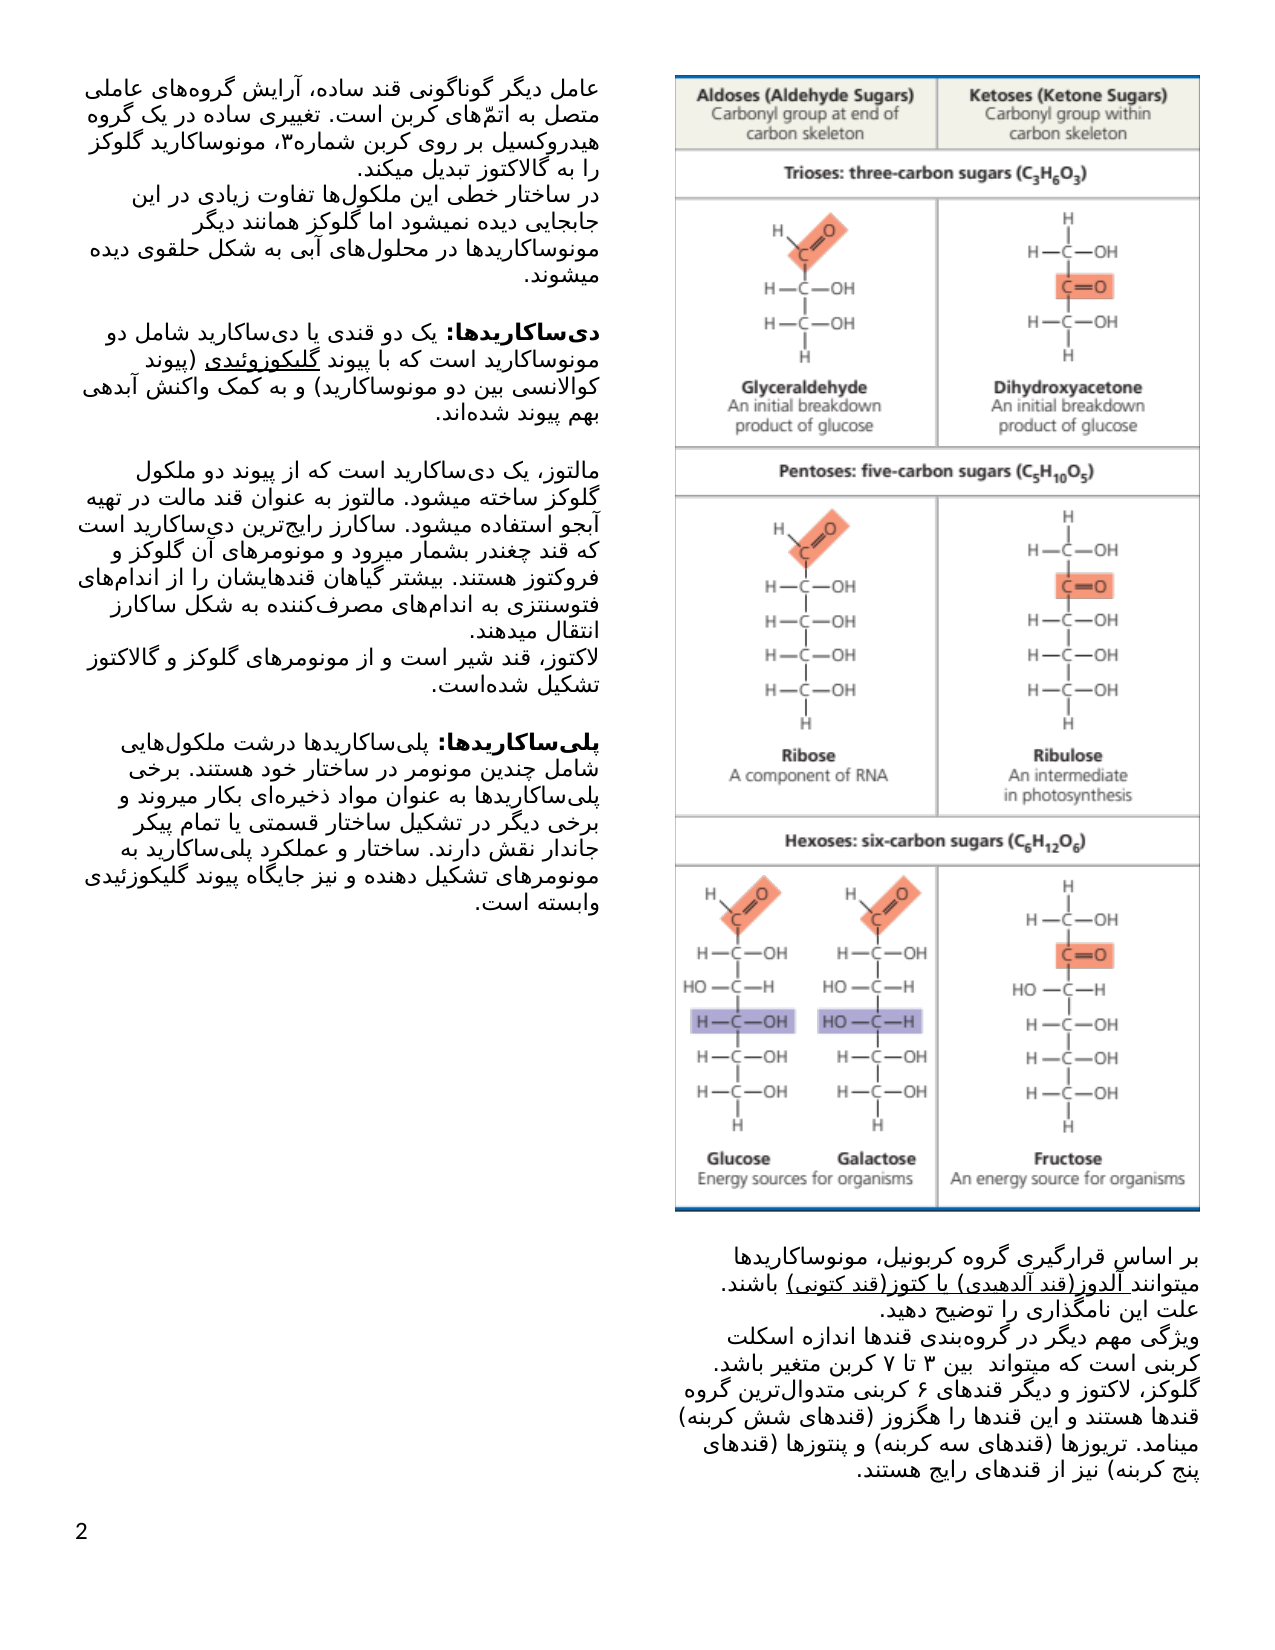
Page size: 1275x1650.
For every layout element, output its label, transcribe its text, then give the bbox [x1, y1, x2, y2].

text گلوکز، لاکتوز و دیگر قندهای ۶ کربنی متدوال‌ترین گروه قندها هستند و این قندها را هگزوز (قندهای شش کربنه) مینامد. تریوزها (قندهای سه کربنه) و پنتوزها (قندهای پنج کربنه) نیز از قندهای رایج هستند. [675, 1376, 1200, 1483]
text لاکتوز، قند شیر است و از مونومرهای گلوکز و گالاکتوز تشکیل شده‌است. [75, 644, 600, 697]
text بر اساس قرارگیری گروه کربونیل، مونوساکاریدها میتوانند آلدوز(قند آلدهیدی) یا کتوز(قند کتونی) باشند. علت این نامگذاری را توضیح دهید. [675, 1243, 1200, 1323]
text عامل دیگر گوناگونی قند ساده، آرایش گروه‌های عاملی متصل به اتمّ‌های کربن است. تغییری ساده در یک گروه هیدروکسیل بر روی کربن شماره۳، مونوساکارید گلوکز را به گالاکتوز تبدیل میکند. [75, 75, 600, 182]
text دی‌ساکاریدها: یک دو قندی یا دی‌ساکارید شامل دو مونوساکارید است که با پیوند گلیکوزوئیدی (پیوند کوالانسی بین دو مونوساکارید) و به کمک واکنش آبدهی بهم پیوند شده‌اند. [75, 319, 600, 426]
text مالتوز، یک دی‌ساکارید است که از پیوند دو ملکول گلوکز ساخته میشود. مالتوز به عنوان قند مالت در تهیه آبجو استفاده میشود. ساکارز رایج‌ترین دی‌ساکارید است که قند چغندر بشمار میرود و مونومرهای آن گلوکز و فروکتوز هستند. بیشتر گیاهان قندهایشان را از اندام‌های فتوسنتزی به اندام‌های مصرف‌کننده به شکل ساکارز انتقال میدهند. [75, 457, 600, 644]
text ویژگی مهم دیگر در گروه‌بندی قندها اندازه اسکلت کربنی است که میتواند بین ۳ تا ۷ کربن متغیر باشد. [675, 1323, 1200, 1376]
text در ساختار خطی این ملکول‌ها تفاوت زیادی در این جابجایی دیده نمیشود اما گلوکز همانند دیگر مونوساکاریدها در محلول‌های آبی به شکل حلقوی دیده میشوند. [75, 182, 600, 288]
text پلی‌ساکاریدها: پلی‌ساکاریدها درشت ملکول‌هایی شامل چندین مونومر در ساختار خود هستند. برخی پلی‌ساکاریدها به عنوان مواد ذخیره‌ای بکار میروند و برخی دیگر در تشکیل ساختار قسمتی یا تمام پیکر جاندار نقش دارند. ساختار و عملکرد پلی‌ساکارید به مونومرهای تشکیل دهنده و نیز جایگاه پیوند گلیکوزئیدی وابسته است. [75, 729, 600, 915]
